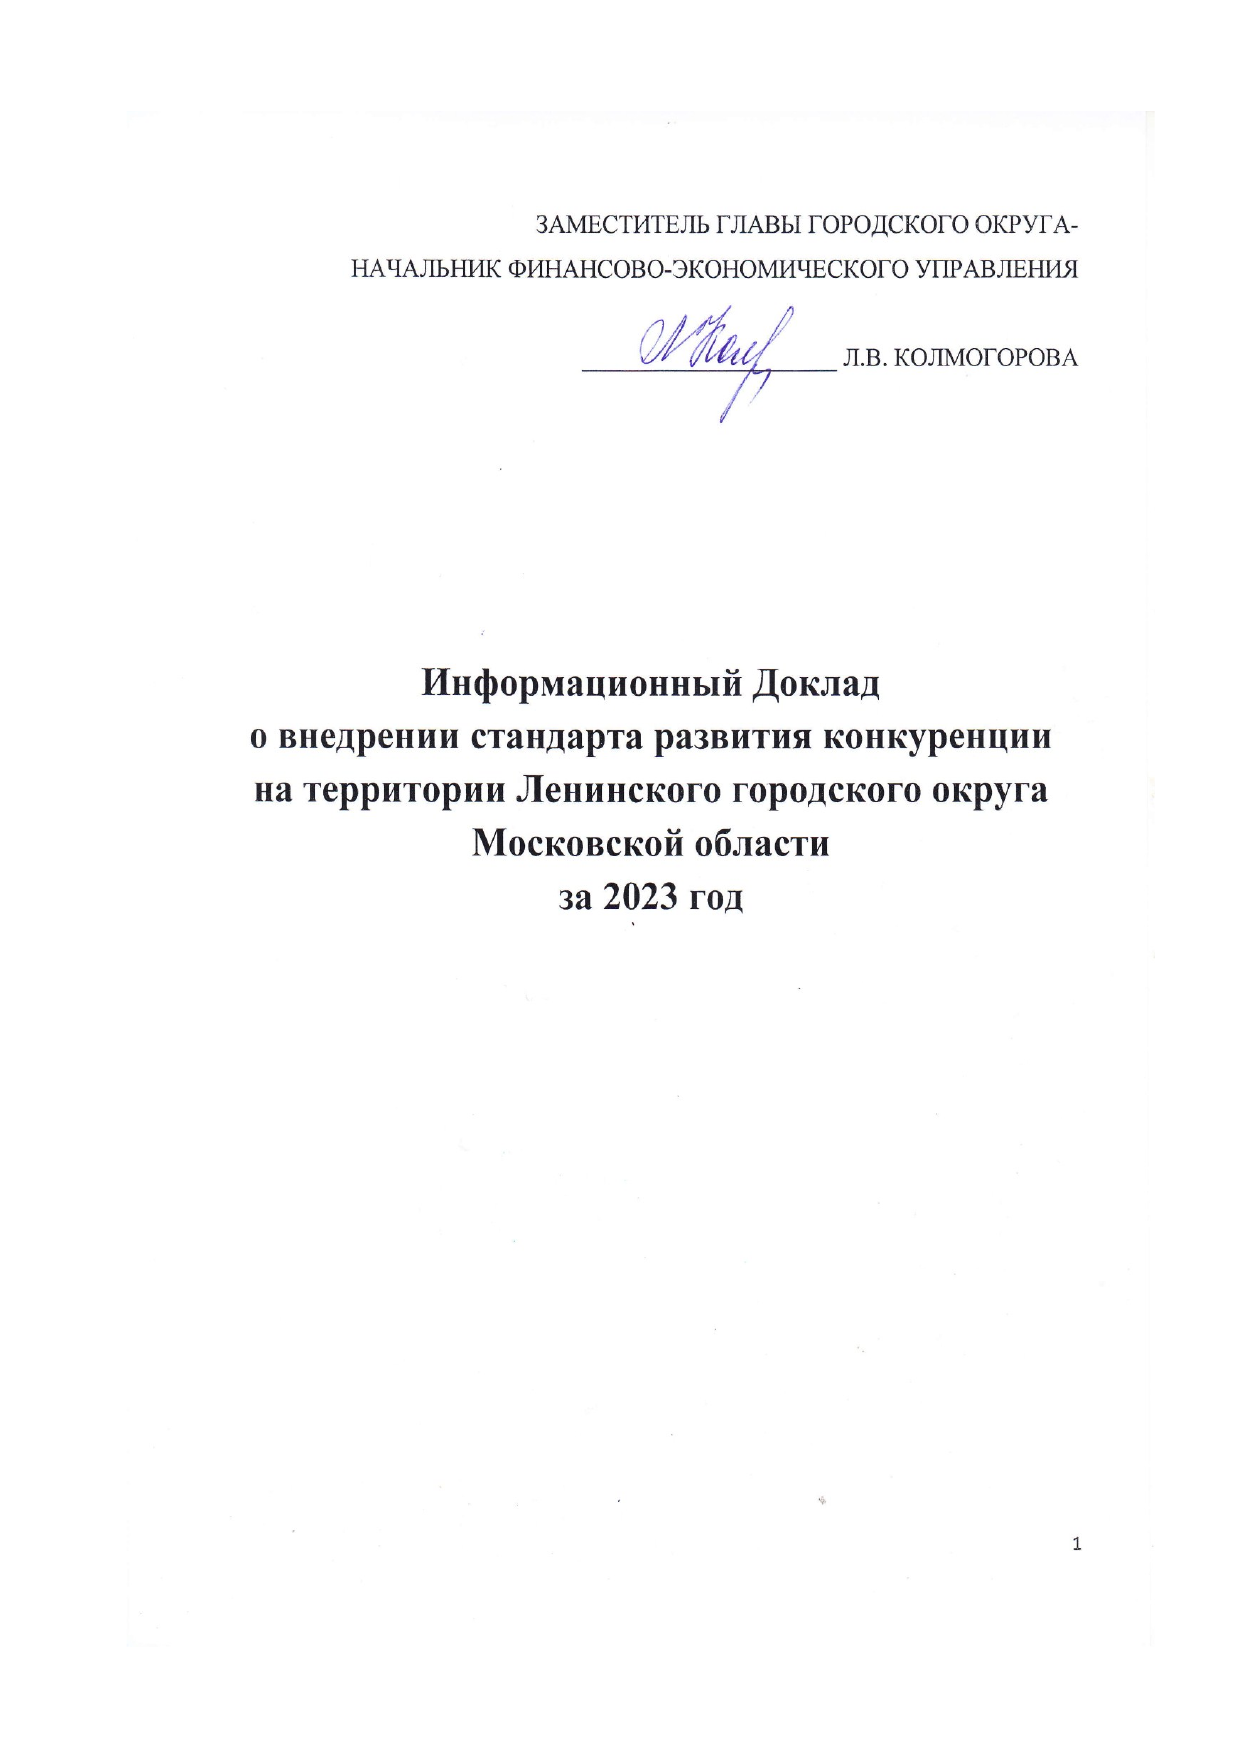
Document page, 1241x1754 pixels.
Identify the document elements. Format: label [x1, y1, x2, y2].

picture [126, 111, 1155, 1647]
